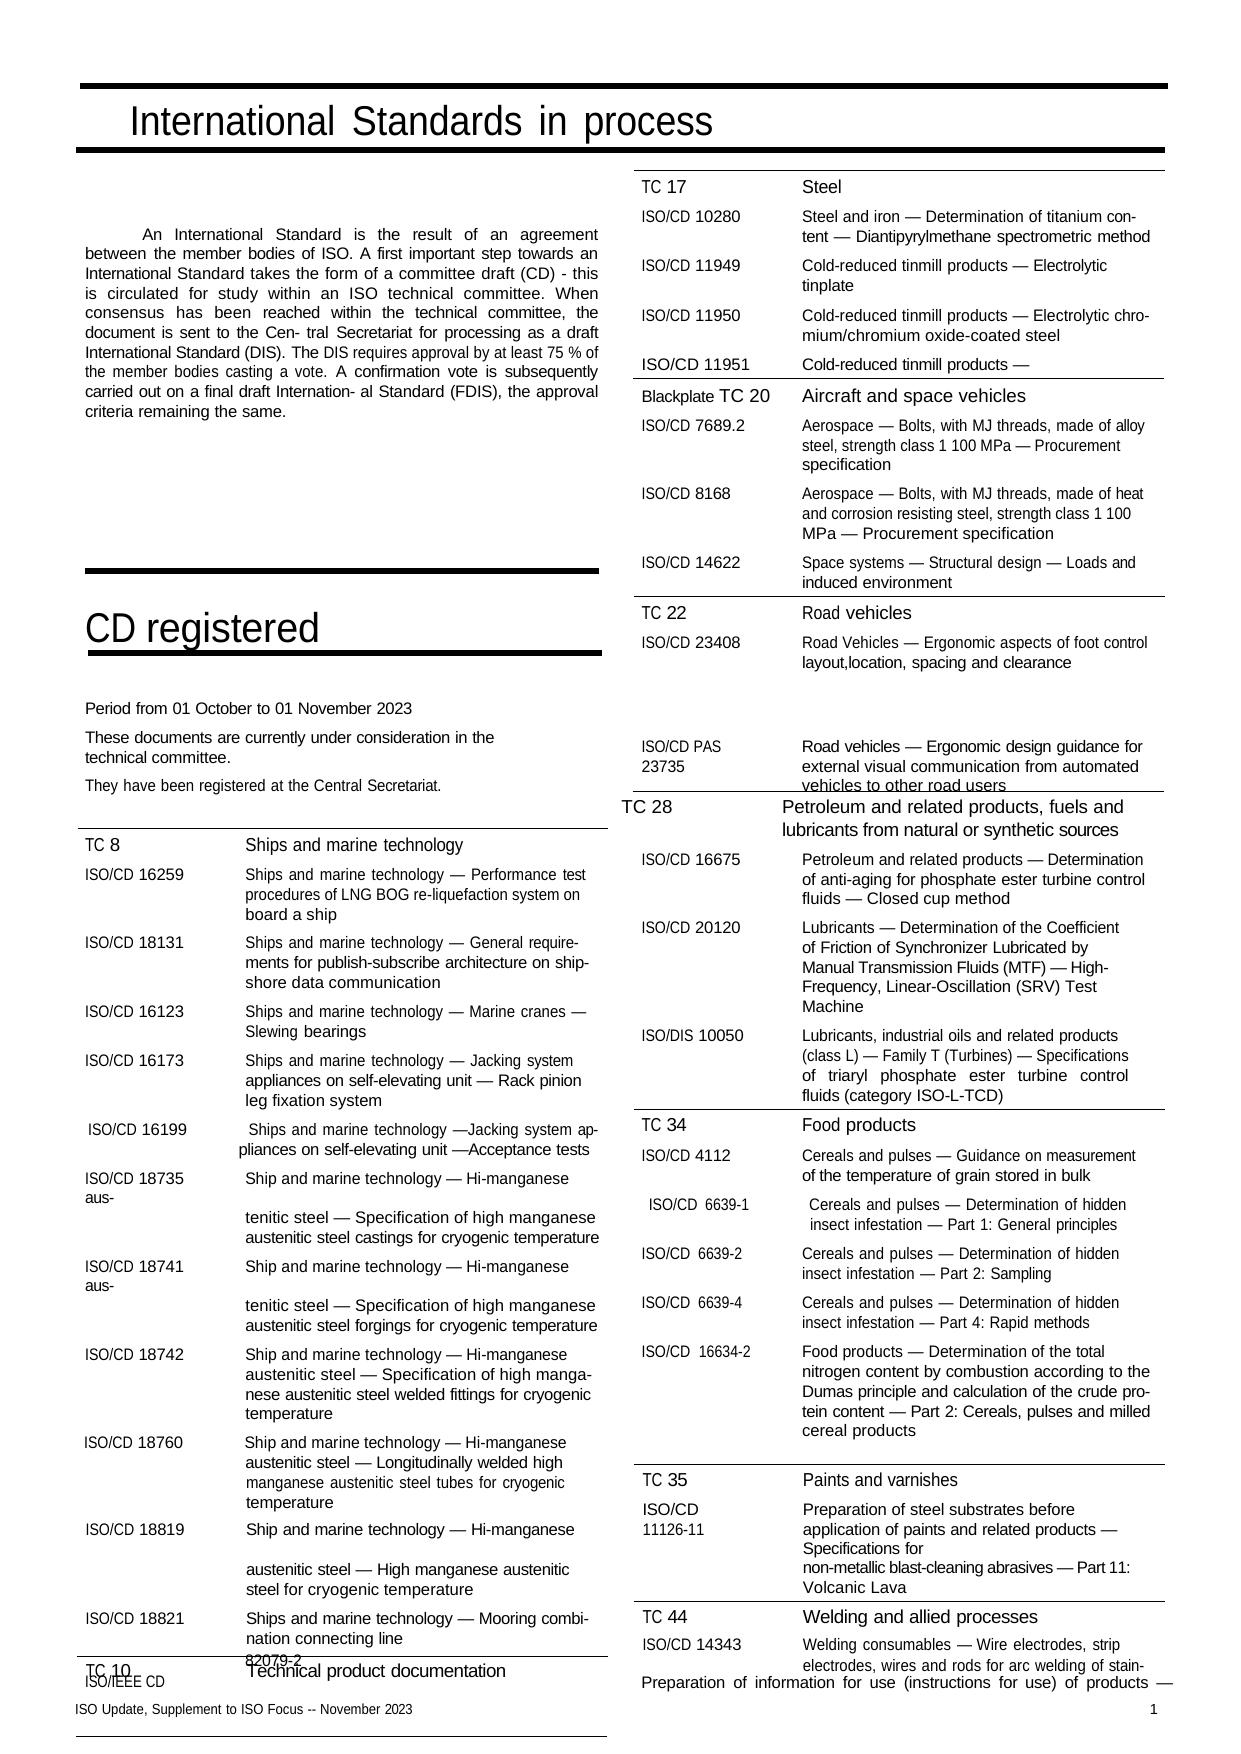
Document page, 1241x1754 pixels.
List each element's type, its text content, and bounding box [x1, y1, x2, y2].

subtitle TC 22 Road vehicles [641, 602, 1178, 623]
text ISO/CD 10280 Steel and iron — Determination of titanium con- [641, 207, 1178, 226]
text Period from 01 October to 01 November 2023 [85, 698, 603, 718]
text ISO/CD 11950 Cold-reduced tinmill products — Electrolytic chro- [641, 305, 1178, 324]
text ISO/CD 18742 Ship and marine technology — Hi-manganese [85, 1344, 603, 1364]
text ISO/CD 16675 Petroleum and related products — Determination [641, 849, 1178, 868]
text An International Standard is the result of an agreement between the member bodies of ISO. A first important step towards an International Standard takes the form of a committee draft (CD) - this is circulated for study within an ISO technical committee. When consensus has been reached within the technical committee, the document is sent to the Cen- tral Secretariat for processing as a draft International Standard (DIS). The DIS requires approval by at least 75 % of the member bodies casting a vote. A confirmation vote is subsequently carried out on a final draft Internation- al Standard (FDIS), the approval criteria remaining the same. [85, 224, 599, 421]
text ISO/CD 16199 Ships and marine technology —Jacking system ap- [64, 1120, 599, 1139]
text pliances on self-elevating unit —Acceptance tests [64, 1140, 590, 1159]
text layout,location, spacing and clearance [802, 653, 1178, 672]
text ISO/CD 6639-1 Cereals and pulses — Determination of hidden [621, 1194, 1126, 1214]
text Road vehicles — Ergonomic design guidance for external visual communication from automated vehicles to other road users [802, 737, 1178, 795]
text ISO/CD PAS 23735 [641, 737, 722, 776]
text mium/chromium oxide-coated steel ISO/CD 11951 Cold-reduced tinmill products — Blackplate TC 20 Aircraft and space vehicles [641, 325, 1106, 378]
text appliances on self-elevating unit — Rack pinion leg fixation system [245, 1071, 591, 1110]
text ISO/CD 23408 Road Vehicles — Ergonomic aspects of foot control [641, 633, 1178, 652]
subtitle CD registered [85, 603, 603, 651]
text tenitic steel — Specification of high manganese austenitic steel forgings for cryogenic temperature [245, 1296, 603, 1335]
text ISO/DIS 10050 Lubricants, industrial oils and related products [641, 1026, 1178, 1045]
text ISO/CD 11949 Cold-reduced tinmill products — Electrolytic [641, 256, 1178, 275]
text insect infestation — Part 4: Rapid methods [802, 1313, 1178, 1332]
subtitle TC 28 Petroleum and related products, fuels and lubricants from natural or synthetic sources [621, 796, 1139, 840]
text ISO/CD 7689.2 Aerospace — Bolts, with MJ threads, made of alloy [641, 417, 1178, 435]
text ISO/CD 18131 Ships and marine technology — General require- [85, 933, 603, 952]
text tinplate [802, 276, 1178, 295]
text ISO/CD 4112 Cereals and pulses — Guidance on measurement [641, 1145, 1178, 1164]
text Slewing bearings [245, 1022, 603, 1041]
text ISO/CD 18735 Ship and marine technology — Hi-manganese aus- [85, 1169, 603, 1207]
text nitrogen content by combustion according to the Dumas principle and calculation of the crude pro- tein content — Part 2: Cereals, pulses and milled cereal products [802, 1362, 1164, 1440]
text ISO/CD 16634-2 Food products — Determination of the total [641, 1342, 1178, 1361]
subtitle TC 17 Steel [641, 176, 1178, 197]
text They have been registered at the Central Secretariat. [85, 776, 557, 795]
text ISO/CD 20120 Lubricants — Determination of the Coefficient [641, 918, 1178, 937]
text ISO/CD 16123 Ships and marine technology — Marine cranes — [85, 1002, 603, 1021]
text and corrosion resisting steel, strength class 1 100 MPa — Procurement specification [802, 504, 1138, 543]
text (class L) — Family T (Turbines) — Specifications of triaryl phosphate ester turbine control fluids (category ISO-L-TCD) [802, 1046, 1129, 1104]
text ISO/CD 18760 Ship and marine technology — Hi-manganese [64, 1433, 566, 1452]
text induced environment [802, 573, 1178, 592]
text ISO/CD 16173 Ships and marine technology — Jacking system [85, 1051, 603, 1070]
text ISO/CD 6639-2 Cereals and pulses — Determination of hidden [641, 1244, 1178, 1263]
text insect infestation — Part 2: Sampling [802, 1264, 1178, 1283]
text mium/chromium oxide-coated steel ISO/CD 11951 Cold-reduced tinmill products — Blackplate TC 20 Aircraft and space vehicles [641, 379, 1106, 406]
text ISO/CD 6639-4 Cereals and pulses — Determination of hidden [641, 1293, 1178, 1312]
text ISO/CD 14622 Space systems — Structural design — Loads and [641, 553, 1178, 572]
text tenitic steel — Specification of high manganese austenitic steel castings for cryogenic temperature [245, 1208, 603, 1247]
subtitle International Standards in process [129, 96, 1178, 144]
subtitle TC 34 Food products [641, 1114, 1178, 1136]
text These documents are currently under consideration in the technical committee. [85, 728, 557, 767]
text of anti-aging for phosphate ester turbine control fluids — Closed cup method [802, 869, 1164, 908]
subtitle TC 8 Ships and marine technology [85, 833, 603, 855]
text austenitic steel — Specification of high manga- nese austenitic steel welded fittings for cryogenic temperature [245, 1364, 603, 1423]
text ISO/CD 18741 Ship and marine technology — Hi-manganese aus- [85, 1257, 603, 1295]
text of the temperature of grain stored in bulk [802, 1165, 1178, 1184]
text austenitic steel — Longitudinally welded high [64, 1453, 563, 1472]
text ISO/CD 16259 Ships and marine technology — Performance test [85, 864, 603, 884]
text ISO/CD 8168 Aerospace — Bolts, with MJ threads, made of heat [641, 484, 1178, 503]
text ISO/IEEE CD 82079-2 [85, 1672, 167, 1691]
text steel, strength class 1 100 MPa — Procurement specification [802, 436, 1164, 474]
text ments for publish-subscribe architecture on ship- shore data communication [245, 953, 603, 992]
text of Friction of Synchronizer Lubricated by Manual Transmission Fluids (MTF) — High-Frequency, Linear-Oscillation (SRV) Test Machine [802, 938, 1138, 1016]
text tent — Diantipyrylmethane spectrometric method [802, 227, 1178, 246]
text insect infestation — Part 1: General principles [621, 1214, 1117, 1234]
text procedures of LNG BOG re-liquefaction system on board a ship [245, 884, 603, 923]
